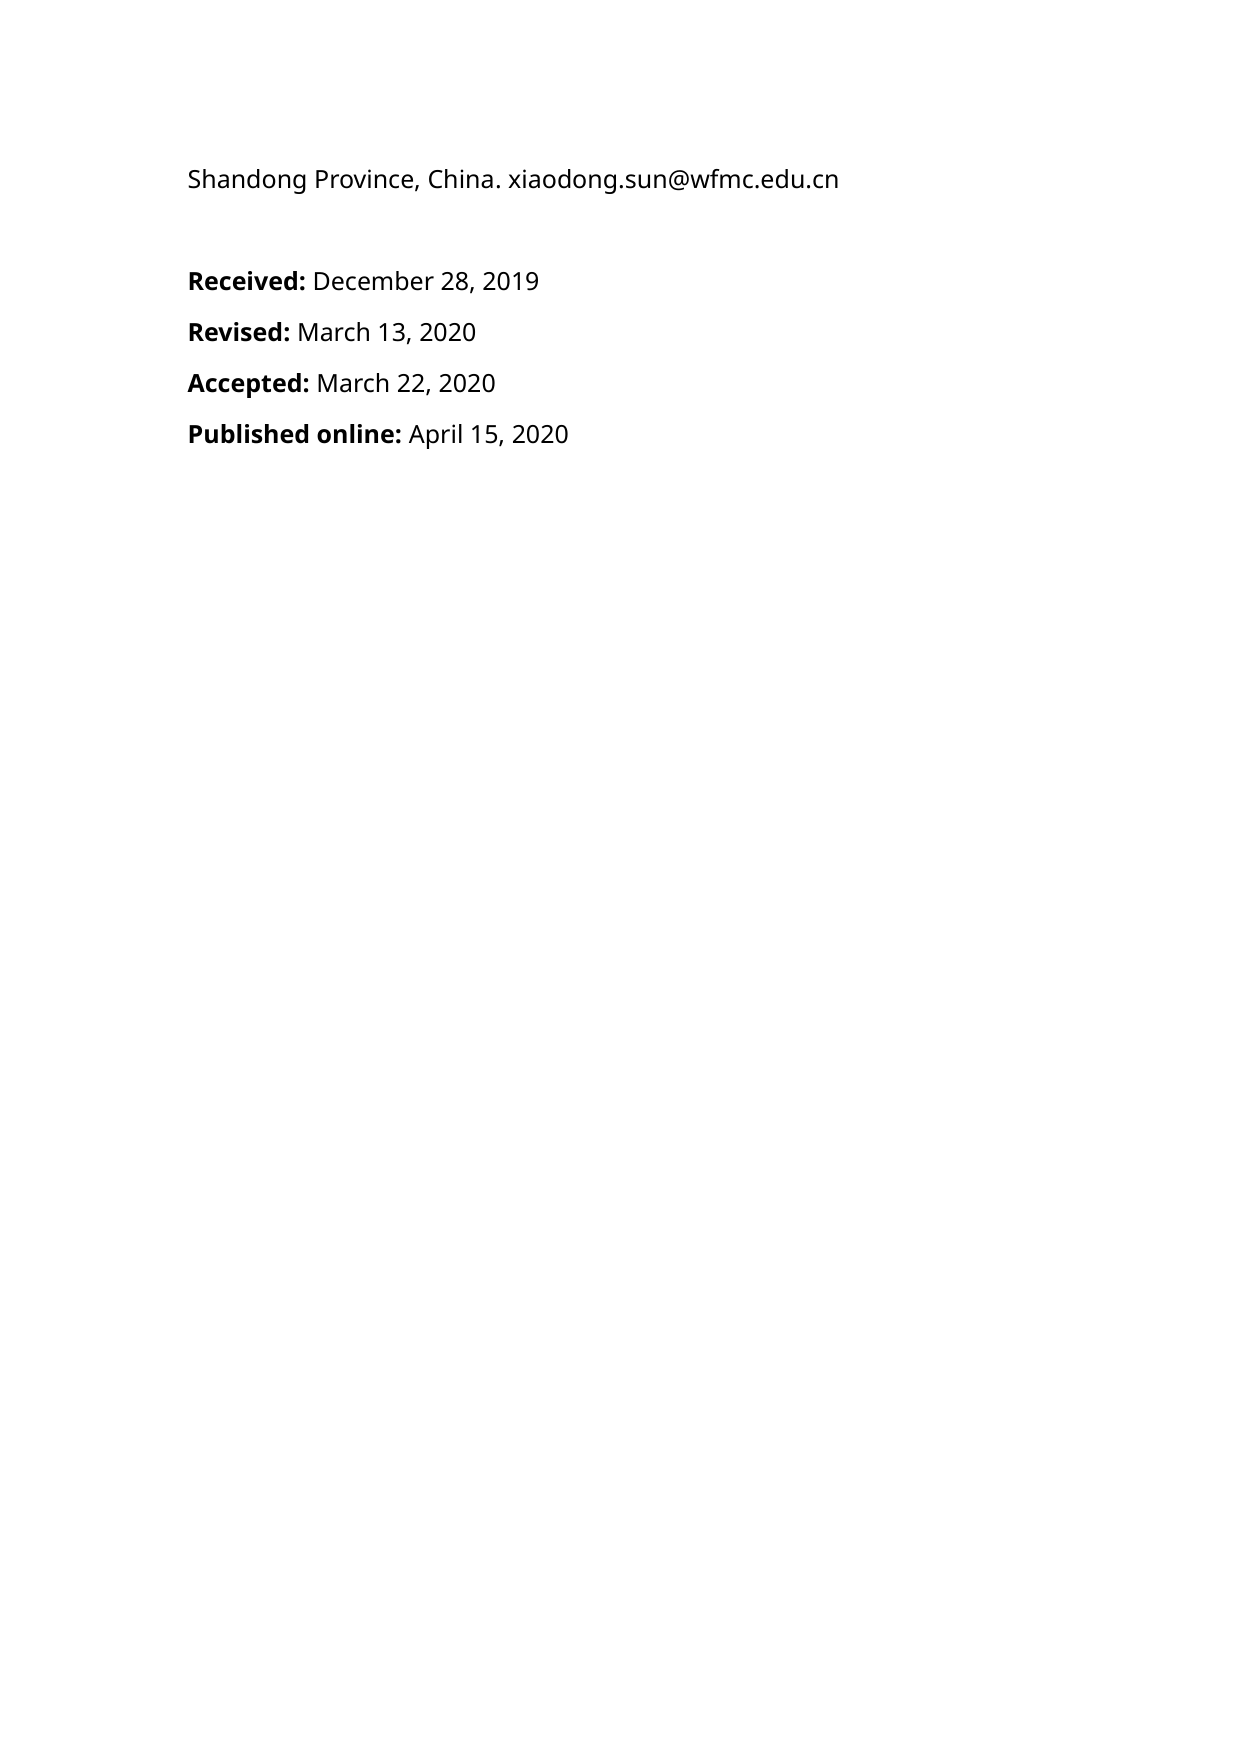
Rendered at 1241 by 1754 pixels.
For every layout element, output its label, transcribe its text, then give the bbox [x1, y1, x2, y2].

text Revised: March 13, 2020 [187, 315, 1053, 349]
text Accepted: March 22, 2020 [187, 366, 1053, 400]
text Published online: April 15, 2020 [187, 417, 1053, 451]
text Received: December 28, 2019 [187, 264, 1053, 298]
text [187, 162, 1053, 196]
